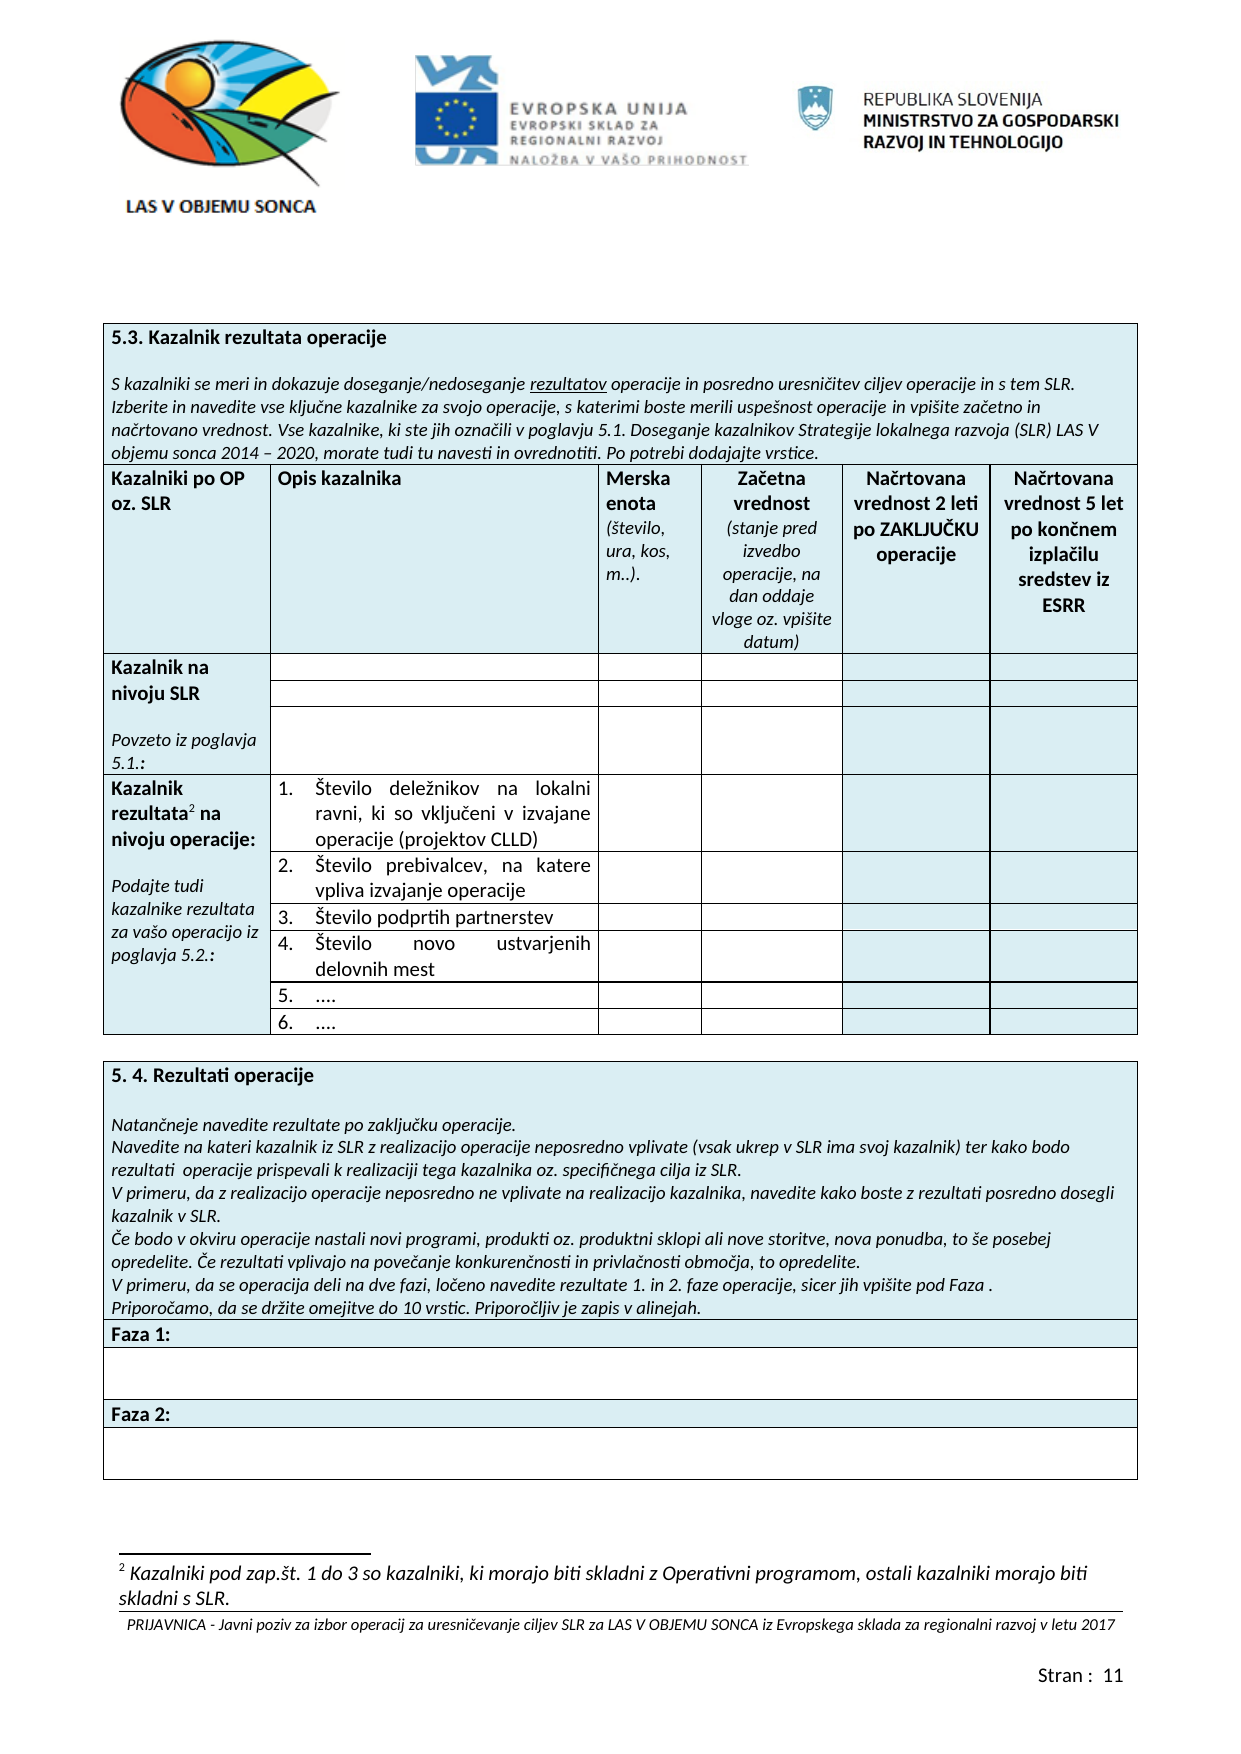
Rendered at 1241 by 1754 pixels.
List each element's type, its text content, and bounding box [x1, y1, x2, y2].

table_cell [104, 1428, 1137, 1479]
table_cell [702, 904, 842, 929]
table_cell [271, 681, 598, 706]
table_header 5. 4. Rezultati operacije Natančneje navedite rezultate po zaključku operacije. Navedite na kateri kazalnik iz SLR z realizacijo operacije neposredno vplivate (vsak ukrep v SLR ima svoj kazalnik) ter kako bodo rezultati operacije prispevali k realizaciji tega kazalnika oz. specifičnega cilja iz SLR. V primeru, da z realizacijo operacije neposredno ne vplivate na realizacijo kazalnika, navedite kako boste z rezultati posredno dosegli kazalnik v SLR. Če bodo v okviru operacije nastali novi programi, produkti oz. produktni sklopi ali nove storitve, nova ponudba, to še posebej opredelite. Če rezultati vplivajo na povečanje konkurenčnosti in privlačnosti območja, to opredelite. V primeru, da se operacija deli na dve fazi, ločeno navedite rezultate 1. in 2. faze operacije, sicer jih vpišite pod Faza . Priporočamo, da se držite omejitve do 10 vrstic. Priporočljiv je zapis v alinejah. [104, 1062, 1137, 1319]
table_cell [991, 852, 1137, 903]
table_cell [843, 1009, 989, 1034]
table_cell [599, 681, 701, 706]
table_cell [271, 654, 598, 680]
table_cell [843, 654, 989, 680]
table_cell [599, 931, 701, 981]
table_cell [991, 1009, 1137, 1034]
table_cell [702, 681, 842, 706]
table_cell Število deležnikov na lokalni ravni, ki so vključeni v izvajane operacije (projektov CLLD) [271, 775, 598, 851]
table_cell [991, 654, 1137, 680]
picture [414, 55, 749, 167]
table_cell [702, 654, 842, 680]
table_cell [599, 1009, 701, 1034]
table_cell Opis kazalnika [271, 465, 598, 653]
table_cell [843, 852, 989, 903]
table_cell Načrtovana vrednost 2 leti po ZAKLJUČKU operacije [843, 465, 989, 653]
table_cell [104, 1348, 1137, 1399]
table_cell [991, 931, 1137, 981]
table_cell [702, 1009, 842, 1034]
table_cell [271, 707, 598, 774]
table_cell [599, 707, 701, 774]
table_header 5.3. Kazalnik rezultata operacije S kazalniki se meri in dokazuje doseganje/nedoseganje rezultatov operacije in posredno uresničitev ciljev operacije in s tem SLR. Izberite in navedite vse ključne kazalnike za svojo operacije, s katerimi boste merili uspešnost operacije in vpišite začetno in načrtovano vrednost. Vse kazalnike, ki ste jih označili v poglavju 5.1. Doseganje kazalnikov Strategije lokalnega razvoja (SLR) LAS V objemu sonca 2014 – 2020, morate tudi tu navesti in ovrednotiti. Po potrebi dodajajte vrstice. [104, 324, 1137, 464]
picture [118, 37, 350, 224]
table_cell [702, 852, 842, 903]
table_cell Kazalnik na nivoju SLR Povzeto iz poglavja 5.1.: [104, 654, 270, 774]
table_cell [599, 904, 701, 929]
table_cell Začetna vrednost (stanje pred izvedbo operacije, na dan oddaje vloge oz. vpišite datum) [702, 465, 842, 653]
table_cell [843, 904, 989, 929]
table_cell [991, 983, 1137, 1008]
table_cell .... [271, 1009, 598, 1034]
table_cell Število novo ustvarjenih delovnih mest [271, 931, 598, 981]
table_cell Merska enota (število, ura, kos, m..). [599, 465, 701, 653]
table_cell Število podprtih partnerstev [271, 904, 598, 929]
table_cell [991, 707, 1137, 774]
table_cell [843, 931, 989, 981]
table_cell [843, 681, 989, 706]
table_cell Faza 2: [104, 1400, 1137, 1427]
table_cell Število prebivalcev, na katere vpliva izvajanje operacije [271, 852, 598, 903]
table_cell [843, 983, 989, 1008]
table_cell [702, 775, 842, 851]
table_cell Kazalniki po OP oz. SLR [104, 465, 270, 653]
table_cell [843, 707, 989, 774]
table_cell [599, 852, 701, 903]
table_cell [599, 775, 701, 851]
table_cell Kazalnik rezultata na nivoju operacije: Podajte tudi kazalnike rezultata za vašo operacijo iz poglavja 5.2.: [104, 775, 270, 1034]
table_cell [702, 931, 842, 981]
table_cell .... [271, 983, 598, 1008]
picture [792, 81, 1135, 155]
table_cell [702, 707, 842, 774]
table_cell Načrtovana vrednost 5 let po končnem izplačilu sredstev iz ESRR [991, 465, 1137, 653]
table_cell [599, 654, 701, 680]
table_cell [991, 775, 1137, 851]
table_cell [991, 681, 1137, 706]
table_cell [702, 983, 842, 1008]
table_cell [843, 775, 989, 851]
table_cell [991, 904, 1137, 929]
table_cell [599, 983, 701, 1008]
table_cell Faza 1: [104, 1320, 1137, 1347]
